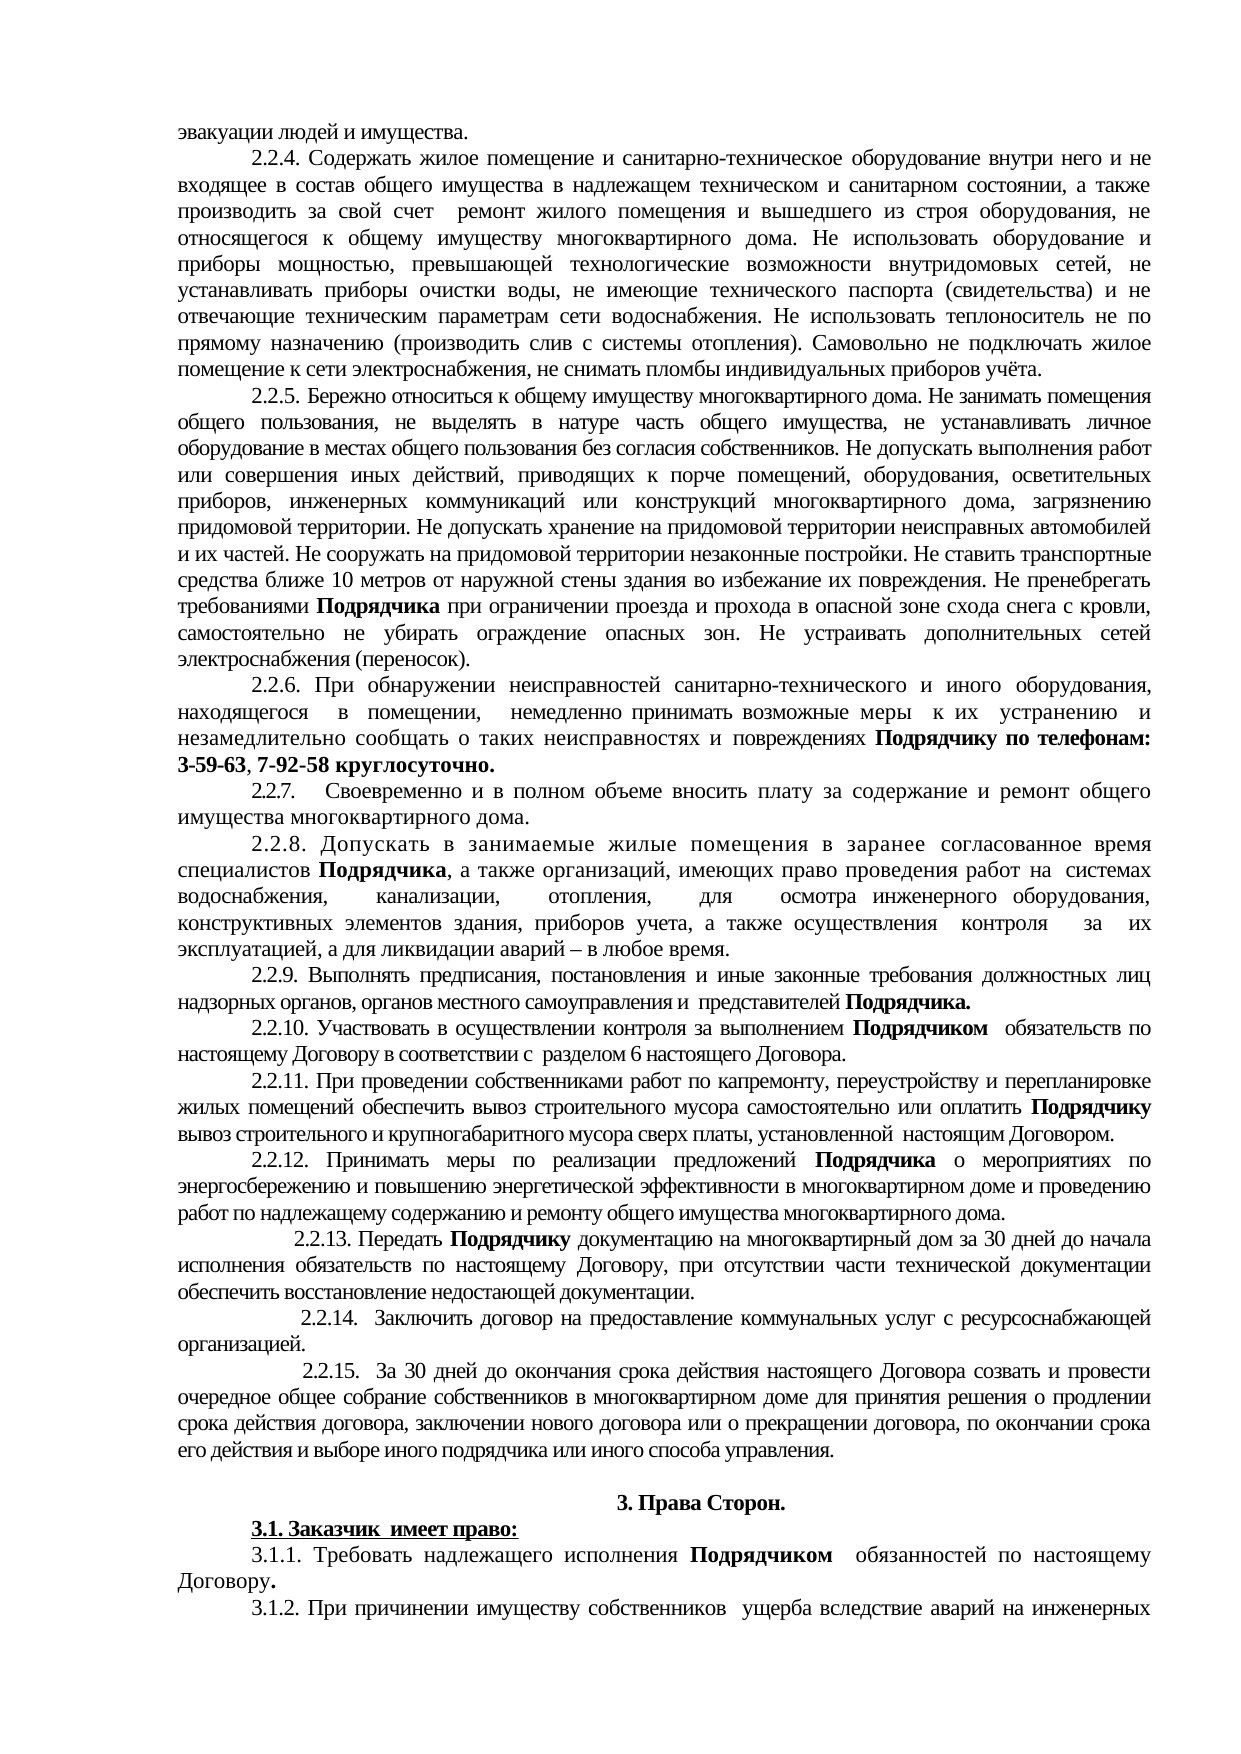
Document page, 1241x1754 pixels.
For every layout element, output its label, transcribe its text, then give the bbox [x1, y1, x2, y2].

text 2.2.14. Заключить договор на предоставление коммунальных услуг с ресурсоснабжающей организацией. [177, 1304, 1152, 1357]
text 2.2.10. Участвовать в осуществлении контроля за выполнением Подрядчиком обязательств по настоящему Договору в соответствии с разделом 6 настоящего Договора. [177, 1014, 1152, 1067]
text 3. Права Сторон. [177, 1488, 1152, 1515]
text 3.1. Заказчик имеет право: [177, 1515, 1152, 1541]
text 2.2.15. За 30 дней до окончания срока действия настоящего Договора созвать и провести очередное общее собрание собственников в многоквартирном доме для принятия решения о продлении срока действия договора, заключении нового договора или о прекращении договора, по окончании срока его действия и выборе иного подрядчика или иного способа управления. [177, 1357, 1152, 1462]
text 2.2.4. Содержать жилое помещение и санитарно-техническое оборудование внутри него и не входящее в состав общего имущества в надлежащем техническом и санитарном состоянии, а также производить за свой счет ремонт жилого помещения и вышедшего из строя оборудования, не относящегося к общему имуществу многоквартирного дома. Не использовать оборудование и приборы мощностью, превышающей технологические возможности внутридомовых сетей, не устанавливать приборы очистки воды, не имеющие технического паспорта (свидетельства) и не отвечающие техническим параметрам сети водоснабжения. Не использовать теплоноситель не по прямому назначению (производить слив с системы отопления). Самовольно не подключать жилое помещение к сети электроснабжения, не снимать пломбы индивидуальных приборов учёта. [177, 144, 1152, 382]
text 2.2.11. При проведении собственниками работ по капремонту, переустройству и перепланировке жилых помещений обеспечить вывоз строительного мусора самостоятельно или оплатить Подрядчику вывоз строительного и крупногабаритного мусора сверх платы, установленной настоящим Договором. [177, 1067, 1152, 1146]
text 2.2.9. Выполнять предписания, постановления и иные законные требования должностных лиц надзорных органов, органов местного самоуправления и представителей Подрядчика. [177, 961, 1152, 1014]
text 2.2.6. При обнаружении неисправностей санитарно-технического и иного оборудования, находящегося в помещении, немедленно принимать возможные меры к их устранению и незамедлительно сообщать о таких неисправностях и повреждениях Подрядчику по телефонам: 3-59-63, 7-92-58 круглосуточно. [177, 672, 1152, 777]
text 2.2.12. Принимать меры по реализации предложений Подрядчика о мероприятиях по энергосбережению и повышению энергетической эффективности в многоквартирном доме и проведению работ по надлежащему содержанию и ремонту общего имущества многоквартирного дома. [177, 1146, 1152, 1225]
text 2.2.13. Передать Подрядчику документацию на многоквартирный дом за 30 дней до начала исполнения обязательств по настоящему Договору, при отсутствии части технической документации обеспечить восстановление недостающей документации. [177, 1225, 1152, 1304]
text 3.1.1. Требовать надлежащего исполнения Подрядчиком обязанностей по настоящему Договору. [177, 1541, 1152, 1594]
text 2.2.7. Своевременно и в полном объеме вносить плату за содержание и ремонт общего имущества многоквартирного дома. [177, 777, 1152, 830]
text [177, 1594, 1152, 1620]
text 2.2.5. Бережно относиться к общему имуществу многоквартирного дома. Не занимать помещения общего пользования, не выделять в натуре часть общего имущества, не устанавливать личное оборудование в местах общего пользования без согласия собственников. Не допускать выполнения работ или совершения иных действий, приводящих к порче помещений, оборудования, осветительных приборов, инженерных коммуникаций или конструкций многоквартирного дома, загрязнению придомовой территории. Не допускать хранение на придомовой территории неисправных автомобилей и их частей. Не сооружать на придомовой территории незаконные постройки. Не ставить транспортные средства ближе 10 метров от наружной стены здания во избежание их повреждения. Не пренебрегать требованиями Подрядчика при ограничении проезда и прохода в опасной зоне схода снега с кровли, самостоятельно не убирать ограждение опасных зон. Не устраивать дополнительных сетей электроснабжения (переносок). [177, 382, 1152, 672]
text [177, 118, 1152, 144]
text 2.2.8. Допускать в занимаемые жилые помещения в заранее согласованное время специалистов Подрядчика, а также организаций, имеющих право проведения работ на системах водоснабжения, канализации, отопления, для осмотра инженерного оборудования, конструктивных элементов здания, приборов учета, а также осуществления контроля за их эксплуатацией, а для ликвидации аварий – в любое время. [177, 830, 1152, 961]
